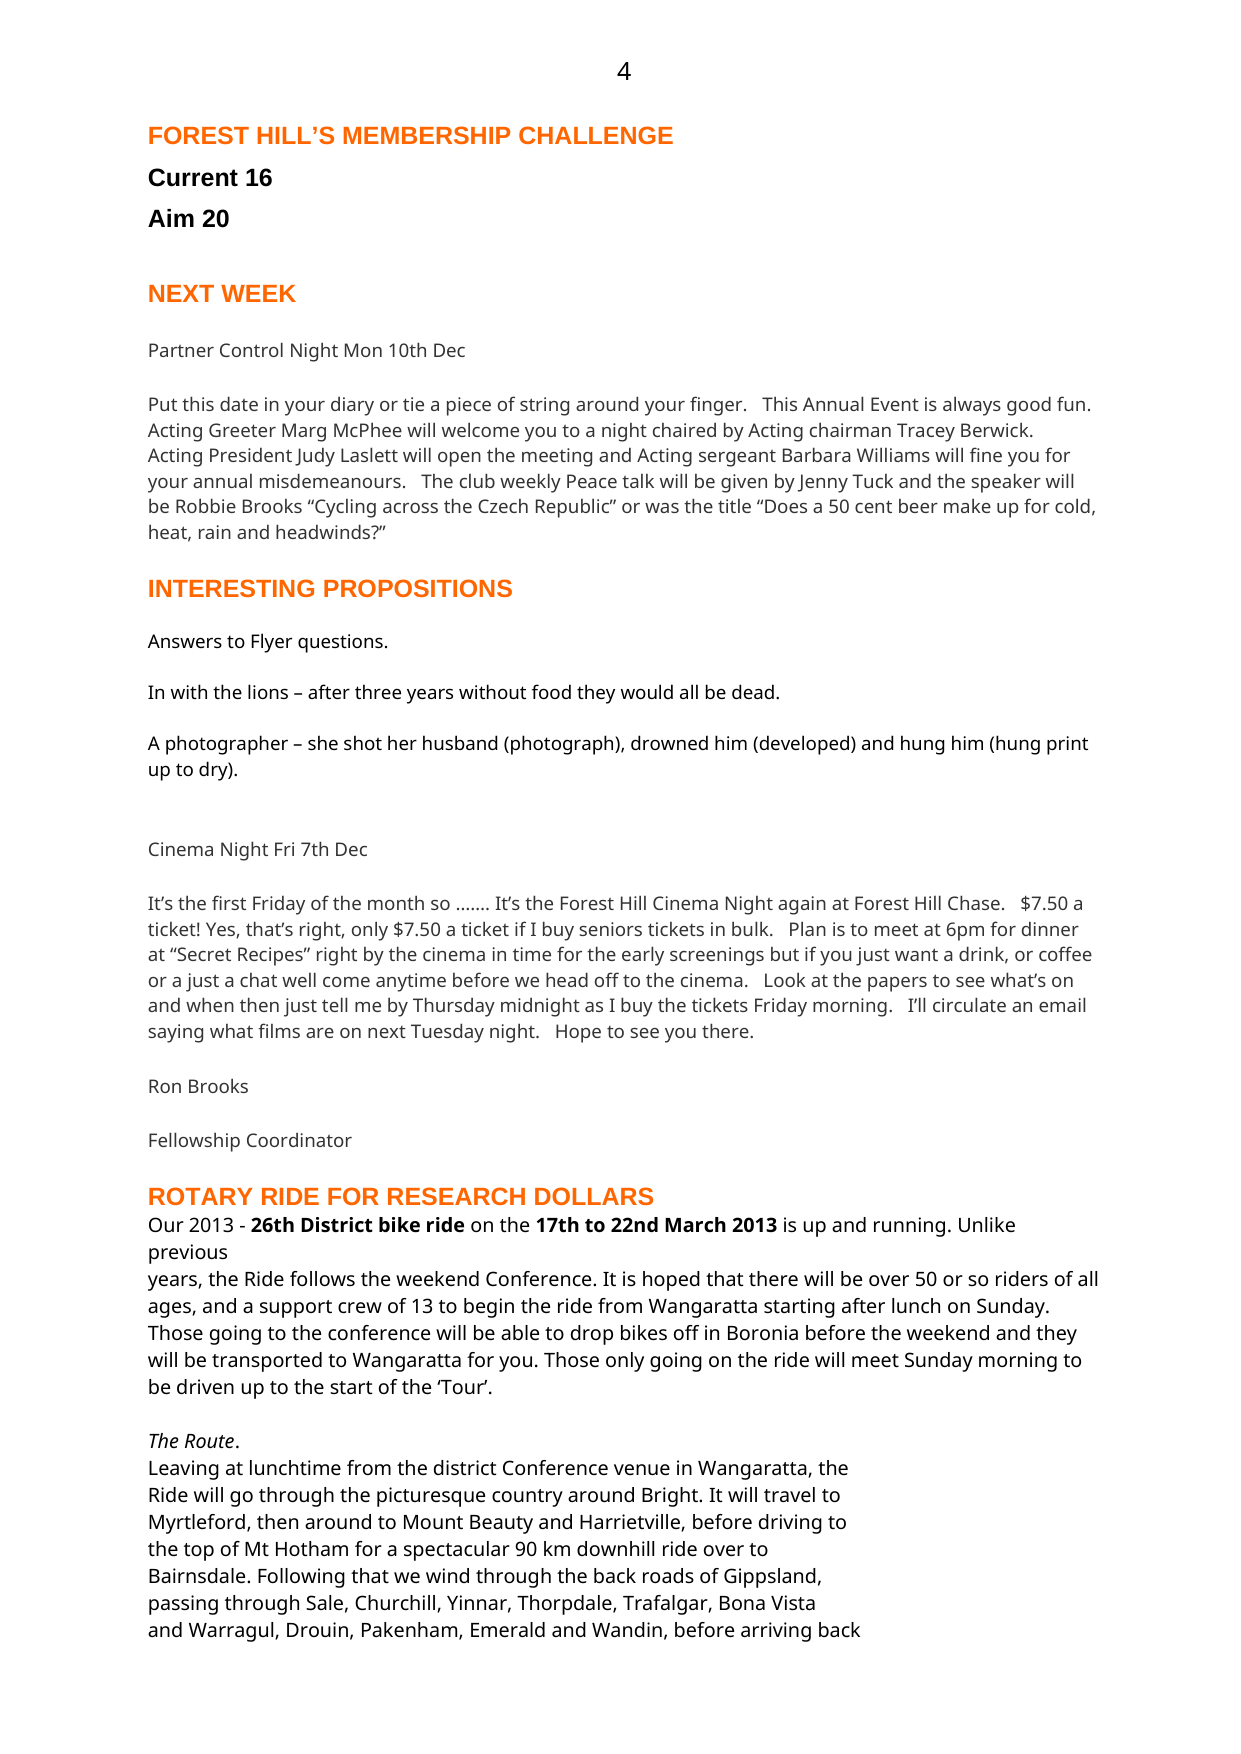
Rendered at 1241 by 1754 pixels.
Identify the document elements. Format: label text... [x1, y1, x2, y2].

text Ron Brooks [148, 1073, 1100, 1098]
subtitle NEXT WEEK [148, 279, 1100, 308]
text Bairnsdale. Following that we wind through the back roads of Gippsland, [148, 1562, 1100, 1589]
text Myrtleford, then around to Mount Beauty and Harrietville, before driving to [148, 1508, 1100, 1535]
text It’s the first Friday of the month so ……. It’s the Forest Hill Cinema Night again at Forest Hill Chase. $7.50 a ticket! Yes, that’s right, only $7.50 a ticket if I buy seniors tickets in bulk. Plan is to meet at 6pm for dinner at “Secret Recipes” right by the cinema in time for the early screenings but if you just want a drink, or coffee or a just a chat well come anytime before we head off to the cinema. Look at the papers to see what’s on and when then just tell me by Thursday midnight as I buy the tickets Friday morning. I’ll circulate an email saying what films are on next Tuesday night. Hope to see you there. [148, 891, 1100, 1044]
text Leaving at lunchtime from the district Conference venue in Wangaratta, the [148, 1454, 1100, 1481]
text A photographer – she shot her husband (photograph), drowned him (developed) and hung him (hung print up to dry). [148, 730, 1100, 781]
text Fellowship Coordinator [148, 1128, 1100, 1153]
text The Route. [148, 1427, 1100, 1454]
subtitle ROTARY RIDE FOR RESEARCH DOLLARS [148, 1182, 1100, 1211]
subtitle INTERESTING PROPOSITIONS [148, 574, 1100, 603]
text Answers to Flyer questions. [148, 603, 1100, 654]
text In with the lions – after three years without food they would all be dead. [148, 679, 1100, 705]
text the top of Mt Hotham for a spectacular 90 km downhill ride over to [148, 1535, 1100, 1562]
text passing through Sale, Churchill, Yinnar, Thorpdale, Trafalgar, Bona Vista [148, 1589, 1100, 1616]
text ages, and a support crew of 13 to begin the ride from Wangaratta starting after lunch on Sunday. Those going to the conference will be able to drop bikes off in Boronia before the weekend and they will be transported to Wangaratta for you. Those only going on the ride will meet Sunday morning to be driven up to the start of the ‘Tour’. [148, 1292, 1100, 1400]
text years, the Ride follows the weekend Conference. It is hoped that there will be over 50 or so riders of all [148, 1265, 1100, 1292]
text Cinema Night Fri 7th Dec [148, 836, 1100, 862]
text Our 2013 - 26th District bike ride on the 17th to 22nd March 2013 is up and running. Unlike previous [148, 1211, 1100, 1265]
text and Warragul, Drouin, Pakenham, Emerald and Wandin, before arriving back [148, 1616, 1100, 1643]
text Put this date in your diary or tie a piece of string around your finger. This Annual Event is always good fun. Acting Greeter Marg McPhee will welcome you to a night chaired by Acting chairman Tracey Berwick. Acting President Judy Laslett will open the meeting and Acting sergeant Barbara Williams will fine you for your annual misdemeanours. The club weekly Peace talk will be given by Jenny Tuck and the speaker will be Robbie Brooks “Cycling across the Czech Republic” or was the title “Does a 50 cent beer make up for cold, heat, rain and headwinds?” [148, 392, 1100, 545]
text Partner Control Night Mon 10th Dec [148, 337, 1100, 362]
subtitle Current 16 [148, 162, 1100, 191]
subtitle FOREST HILL’S MEMBERSHIP CHALLENGE [148, 121, 1100, 150]
subtitle Aim 20 [148, 204, 1100, 232]
text Ride will go through the picturesque country around Bright. It will travel to [148, 1481, 1100, 1508]
